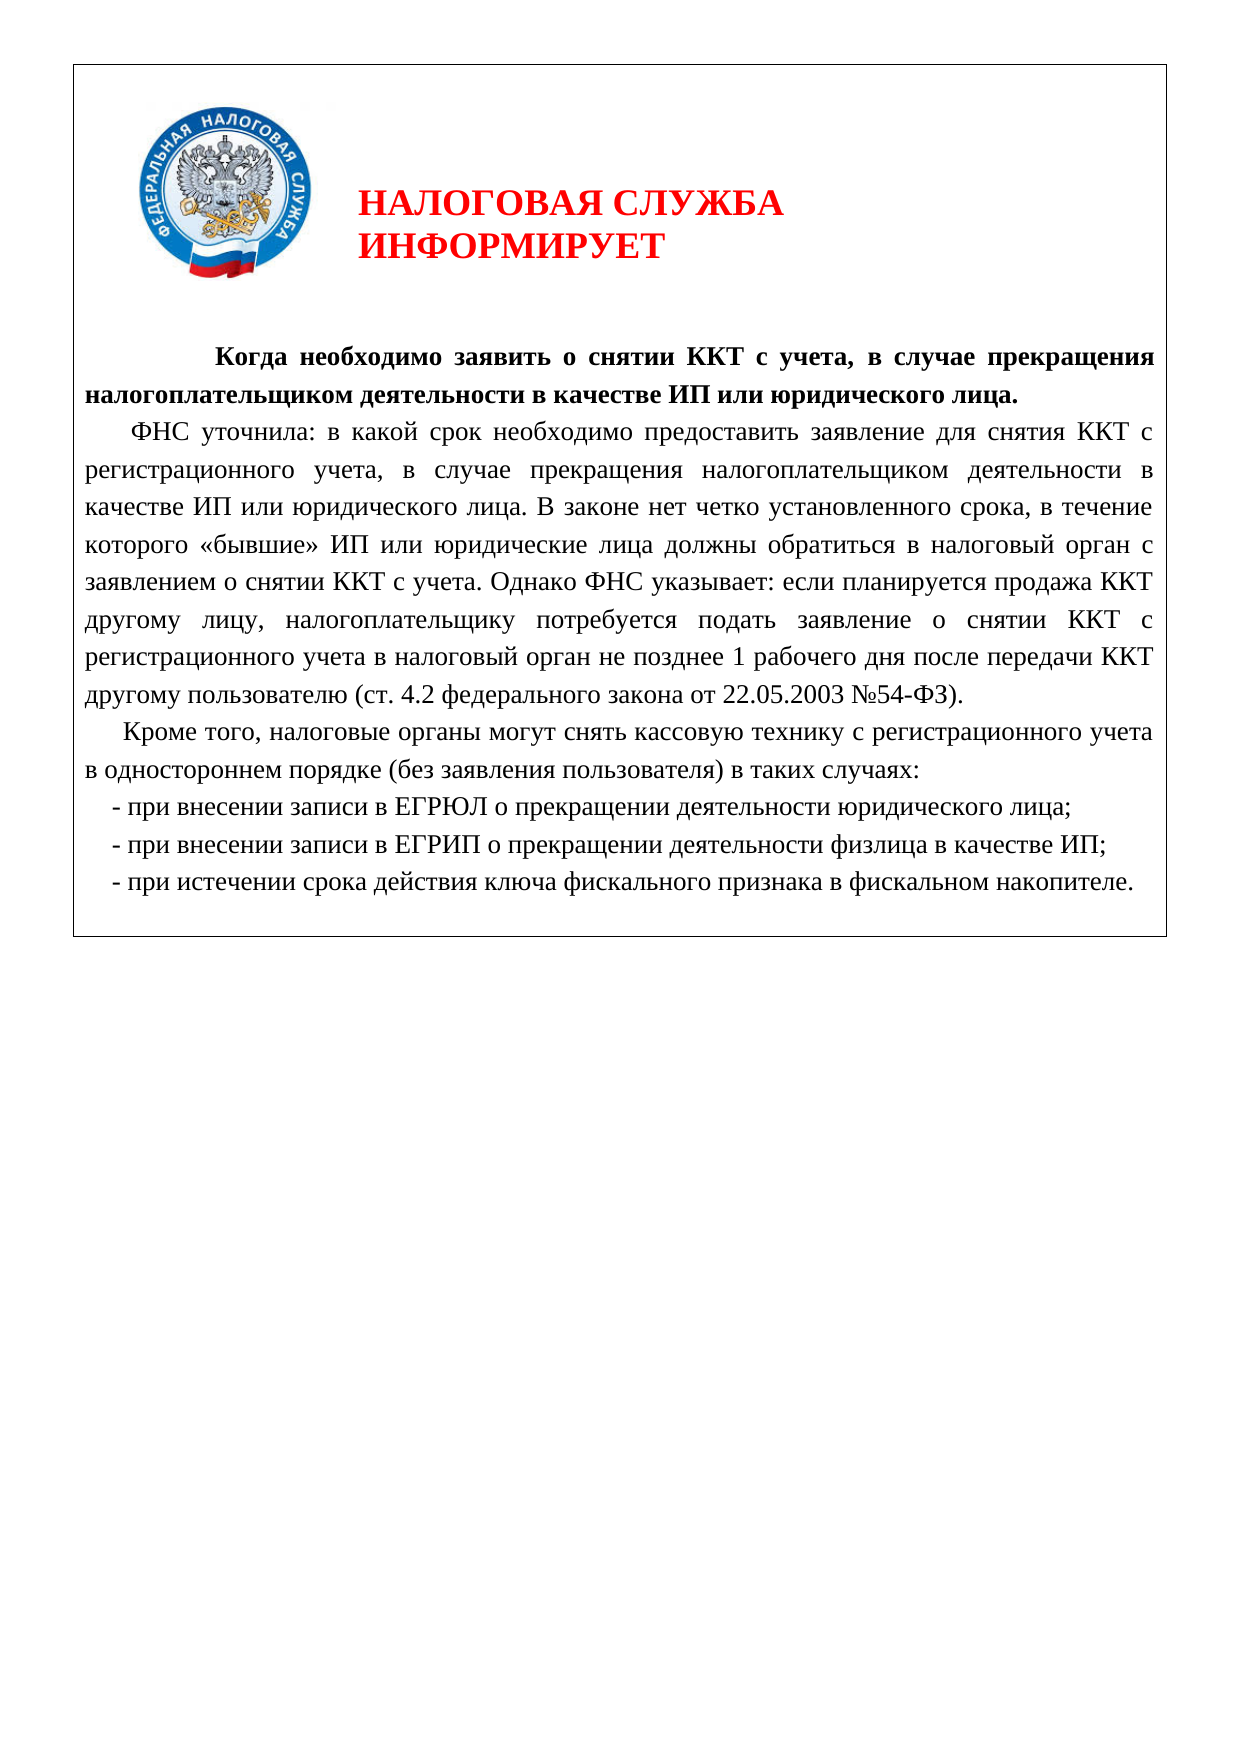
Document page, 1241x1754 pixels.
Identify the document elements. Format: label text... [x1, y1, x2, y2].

table_header НАЛОГОВАЯ СЛУЖБА ИНФОРМИРУЕТ Когда необходимо заявить о снятии ККТ с учета, в случае прекращения налогоплательщиком деятельности в качестве ИП или юридического лица. ФНС уточнила: в какой срок необходимо предоставить заявление для снятия ККТ с регистрационного учета, в случае прекращения налогоплательщиком деятельности в качестве ИП или юридического лица. В законе нет четко установленного срока, в течение которого «бывшие» ИП или юридические лица должны обратиться в налоговый орган с заявлением о снятии ККТ с учета. Однако ФНС указывает: если планируется продажа ККТ другому лицу, налогоплательщику потребуется подать заявление о снятии ККТ с регистрационного учета в налоговый орган не позднее 1 рабочего дня после передачи ККТ другому пользователю (ст. 4.2 федерального закона от 22.05.2003 №54-ФЗ). Кроме того, налоговые органы могут снять кассовую технику с регистрационного учета в одностороннем порядке (без заявления пользователя) в таких случаях: - при внесении записи в ЕГРЮЛ о прекращении деятельности юридического лица; - при внесении записи в ЕГРИП о прекращении деятельности физлица в качестве ИП; - при истечении срока действия ключа фискального признака в фискальном накопителе. [74, 65, 1166, 936]
picture [111, 102, 340, 281]
